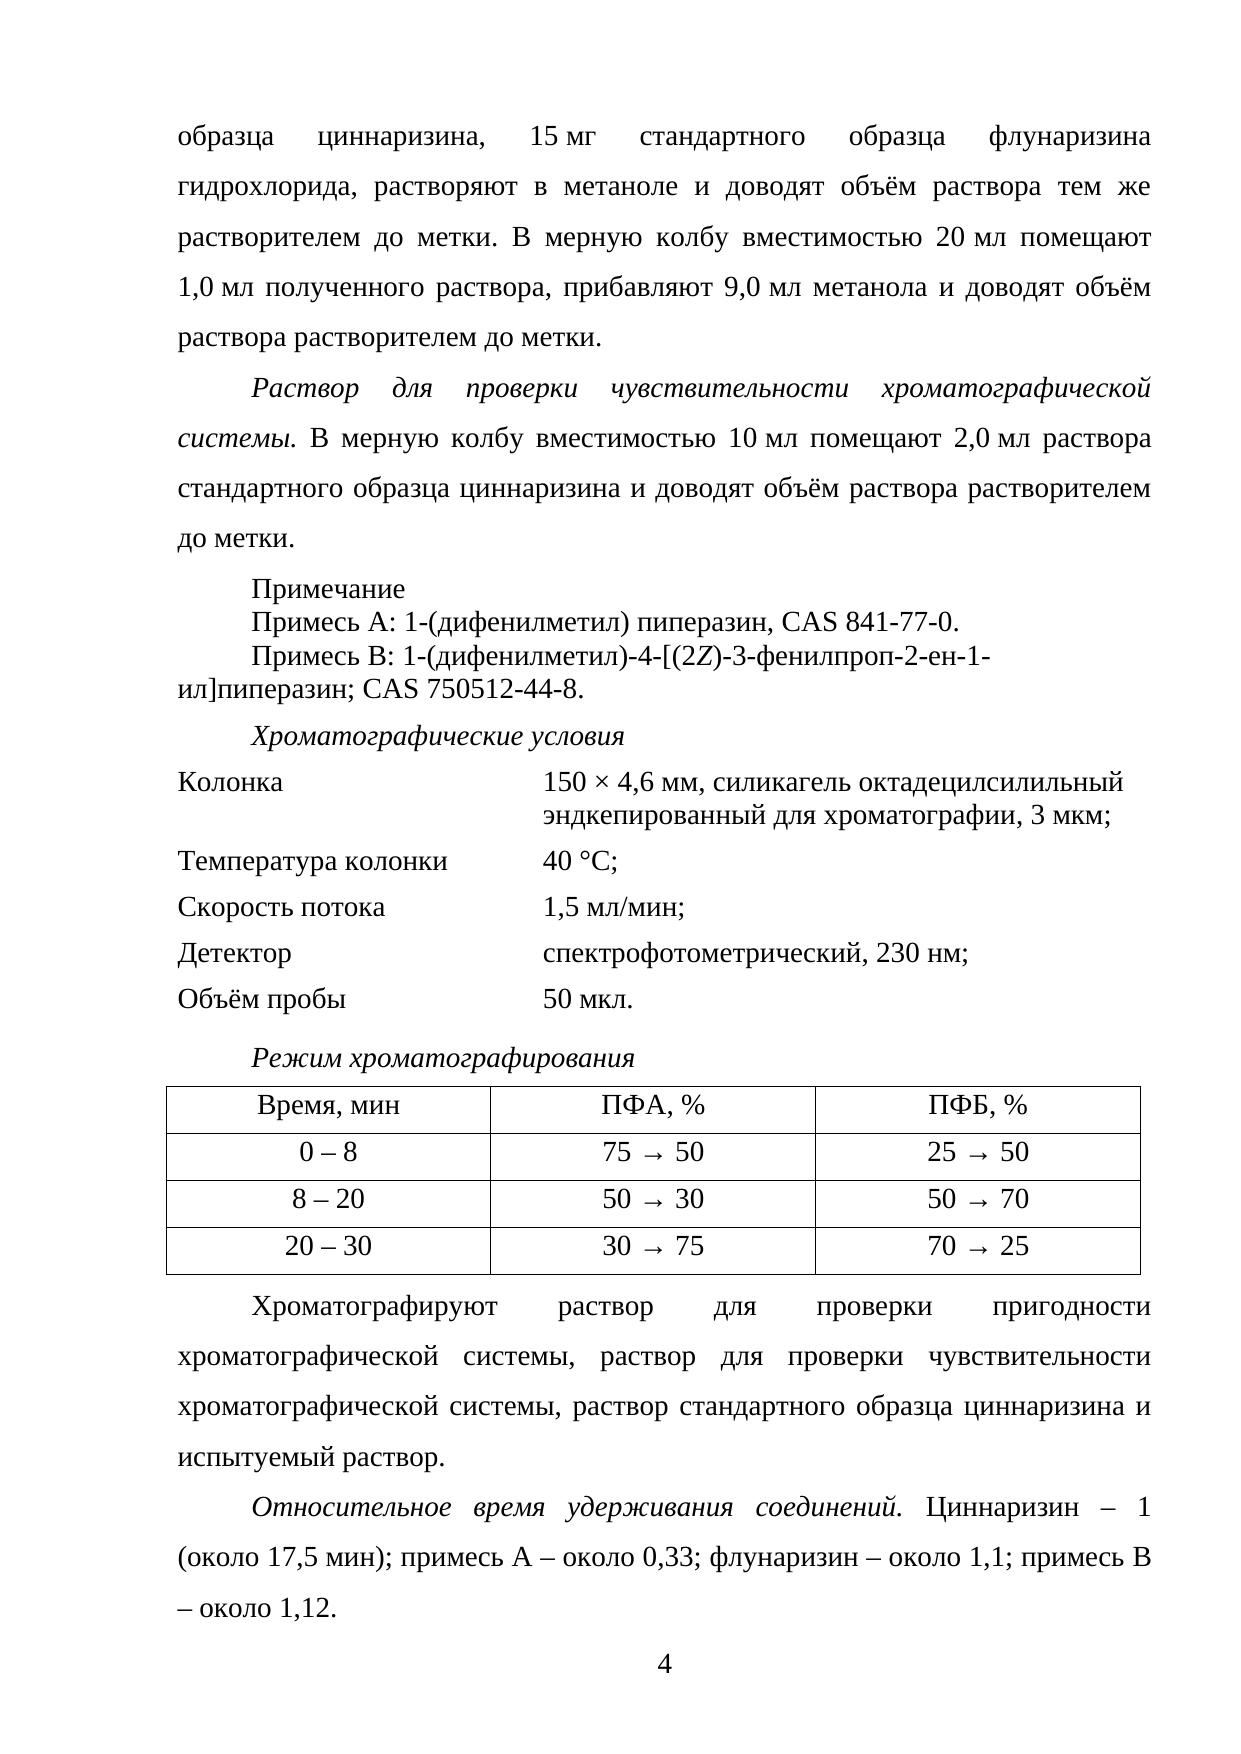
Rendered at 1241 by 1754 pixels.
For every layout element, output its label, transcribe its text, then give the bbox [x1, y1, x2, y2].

table_cell 70 → 25 [816, 1228, 1140, 1274]
table_header ПФБ, % [816, 1087, 1140, 1133]
table_cell Скорость потока [166, 889, 531, 935]
text Относительное время удерживания соединений. Циннаризин – 1 (около 17,5 мин); примесь A – около 0,33; флунаризин – около 1,1; примесь B – около 1,12. [177, 1489, 1152, 1623]
table_cell 1,5 мл/мин; [531, 889, 1163, 935]
table_header ПФА, % [491, 1087, 815, 1133]
table_cell 0 – 8 [167, 1134, 490, 1180]
table_cell 50 → 30 [491, 1181, 815, 1227]
text Примесь А: 1-(дифенилметил) пиперазин, CAS 841-77-0. [177, 604, 1152, 638]
table_cell 40 °С; [531, 843, 1163, 889]
table_cell 8 – 20 [167, 1181, 490, 1227]
table_cell Температура колонки [166, 843, 531, 889]
table_header Время, мин [167, 1087, 490, 1133]
text Хроматографируют раствор для проверки пригодности хроматографической системы, раствор для проверки чувствительности хроматографической системы, раствор стандартного образца циннаризина и испытуемый раствор. [177, 1288, 1152, 1472]
table_cell 75 → 50 [491, 1134, 815, 1180]
text Раствор для проверки чувствительности хроматографической системы. В мерную колбу вместимостью 10 мл помещают 2,0 мл раствора стандартного образца циннаризина и доводят объём раствора растворителем до метки. [177, 370, 1152, 554]
text Режим хроматографирования [177, 1040, 1152, 1073]
table_cell спектрофотометрический, 230 нм; [531, 935, 1163, 981]
table_cell 20 – 30 [167, 1228, 490, 1274]
table_cell Объём пробы [166, 981, 531, 1027]
table_cell Детектор [166, 935, 531, 981]
text Примесь В: 1-(дифенилметил)-4-[(2Z)-3-фенилпроп-2-ен-1-ил]пиперазин; CAS 750512-44-8. [177, 638, 1152, 705]
table_cell 30 → 75 [491, 1228, 815, 1274]
table_cell 25 → 50 [816, 1134, 1140, 1180]
table_cell 50 → 70 [816, 1181, 1140, 1227]
table_cell 50 мкл. [531, 981, 1163, 1027]
table_header 150 × 4,6 мм, силикагель октадецилсилильный эндкепированный для хроматографии, 3 мкм; [531, 764, 1163, 843]
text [177, 118, 1152, 353]
table_header Колонка [166, 764, 531, 843]
text Хроматографические условия [177, 718, 1152, 751]
text Примечание [177, 571, 1152, 604]
